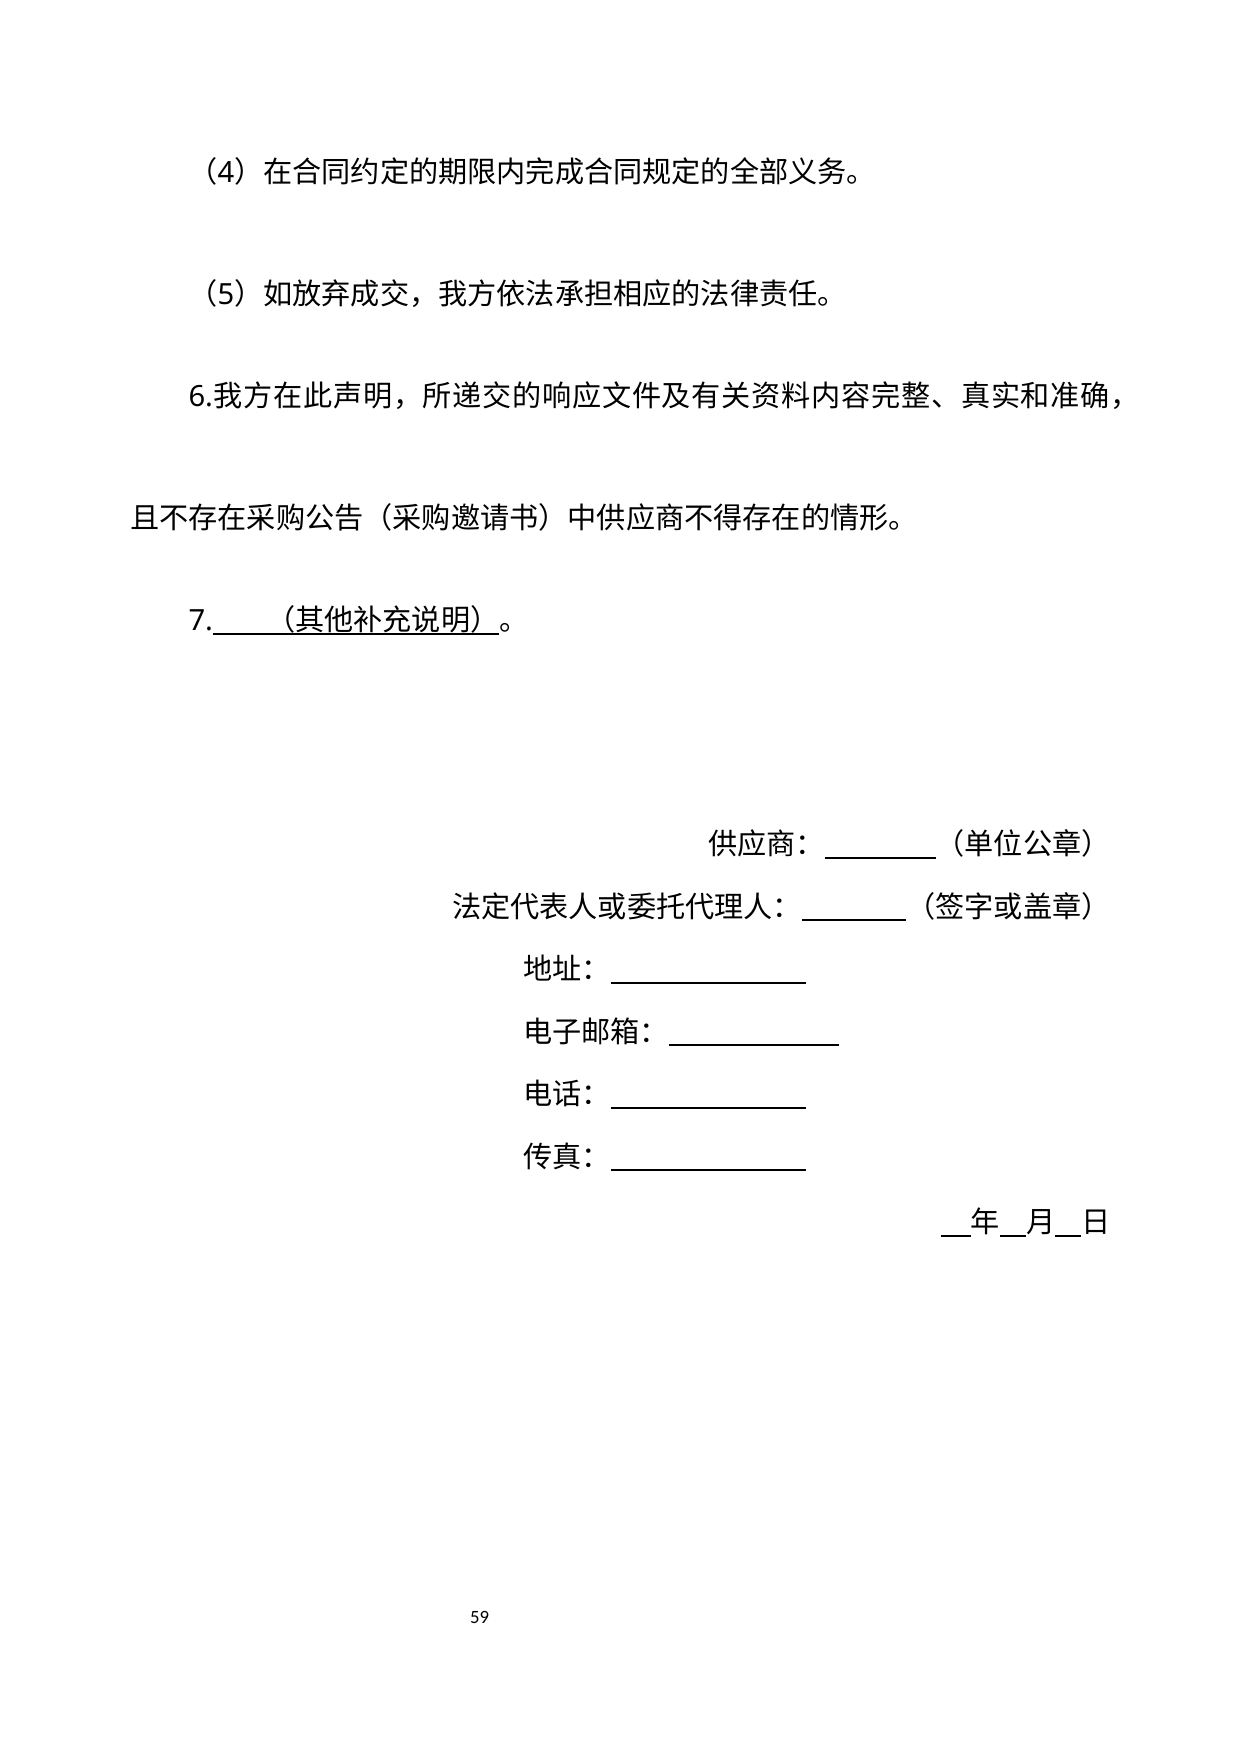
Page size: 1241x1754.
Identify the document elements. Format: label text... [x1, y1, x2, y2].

text 电子邮箱： [130, 992, 1110, 1054]
text 地址： [130, 929, 1110, 992]
text 电话： [130, 1054, 1110, 1117]
text 供应商： （单位公章） [130, 804, 1110, 867]
text 法定代表人或委托代理人： （签字或盖章） [130, 867, 1110, 929]
text 年 月 日 [130, 1179, 1110, 1261]
text 传真： [130, 1117, 1110, 1179]
text （4）在合同约定的期限内完成合同规定的全部义务。 （5）如放弃成交，我方依法承担相应的法律责任。 [188, 130, 1110, 332]
text 6.我方在此声明，所递交的响应文件及有关资料内容完整、真实和准确，且不存在采购公告（采购邀请书）中供应商不得存在的情形。 [130, 353, 1110, 556]
text 7. （其他补充说明）。 [130, 577, 1110, 658]
